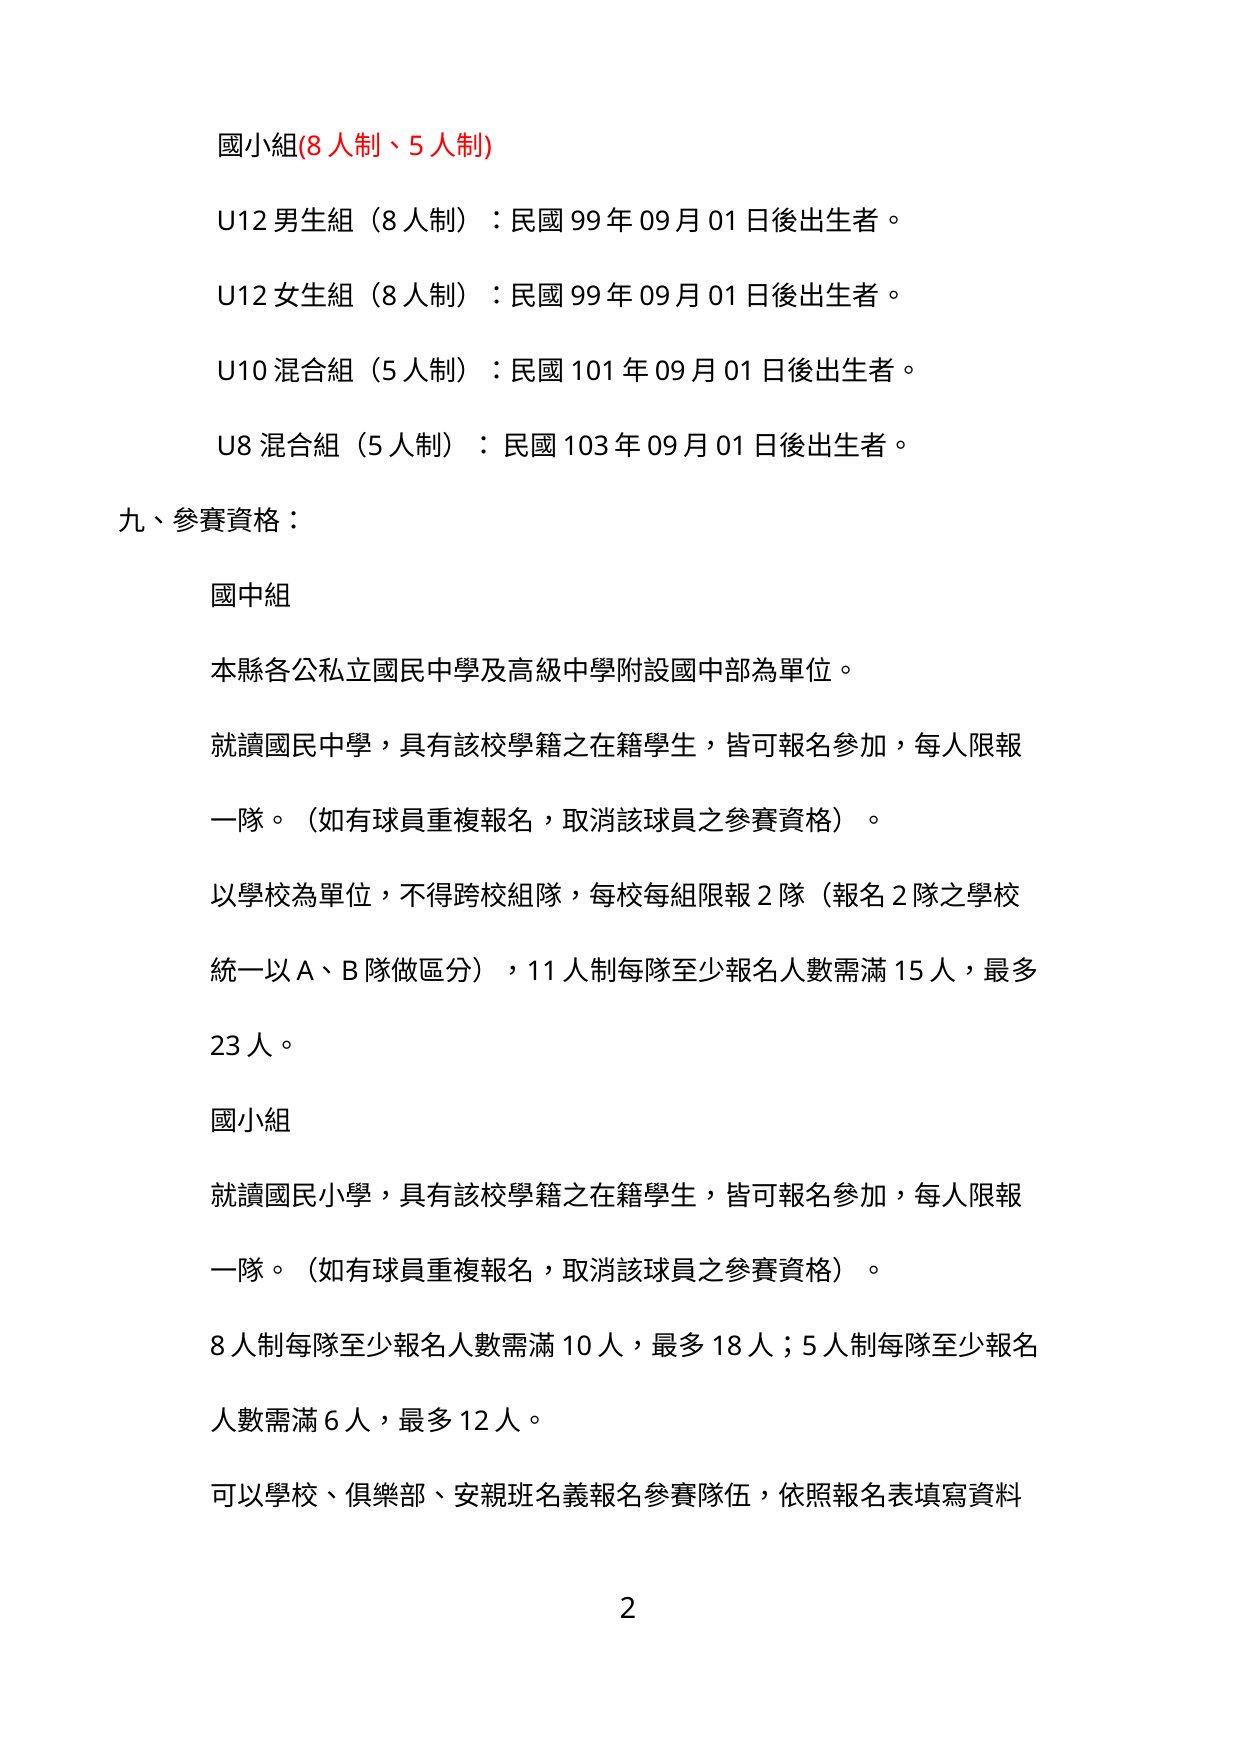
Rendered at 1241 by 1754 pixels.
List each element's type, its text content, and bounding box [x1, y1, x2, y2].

text U12女生組（8人制）：民國99年09月01日後出生者。 [118, 256, 1137, 331]
text U8 混合組（5人制）： 民國103年09月01日後出生者。 [118, 406, 1137, 481]
text 人數需滿6人，最多12人。 [118, 1381, 1137, 1456]
text 以學校為單位，不得跨校組隊，每校每組限報2隊（報名2隊之學校 [118, 856, 1137, 931]
text 九、參賽資格： [118, 481, 1137, 556]
text U10混合組（5人制）：民國101年09月01日後出生者。 [118, 331, 1137, 406]
text 8人制每隊至少報名人數需滿10人，最多18人；5人制每隊至少報名 [118, 1306, 1137, 1381]
text 統一以A、B隊做區分），11人制每隊至少報名人數需滿15人，最多 [118, 931, 1137, 1006]
text 國小組 [118, 1081, 1137, 1156]
text 23人。 [118, 1006, 1137, 1081]
text 就讀國民小學，具有該校學籍之在籍學生，皆可報名參加，每人限報 [118, 1156, 1137, 1231]
text 國中組 [118, 556, 1137, 631]
text U12男生組（8人制）：民國99年09月01日後出生者。 [118, 181, 1137, 256]
text 就讀國民中學，具有該校學籍之在籍學生，皆可報名參加，每人限報 [118, 706, 1137, 781]
text 本縣各公私立國民中學及高級中學附設國中部為單位。 [118, 631, 1137, 706]
text 可以學校、俱樂部、安親班名義報名參賽隊伍，依照報名表填寫資料 [118, 1456, 1137, 1531]
text 一隊。（如有球員重複報名，取消該球員之參賽資格）。 [118, 781, 1137, 856]
text 一隊。（如有球員重複報名，取消該球員之參賽資格）。 [118, 1231, 1137, 1306]
text 國小組(8人制、5人制) [118, 106, 1137, 181]
